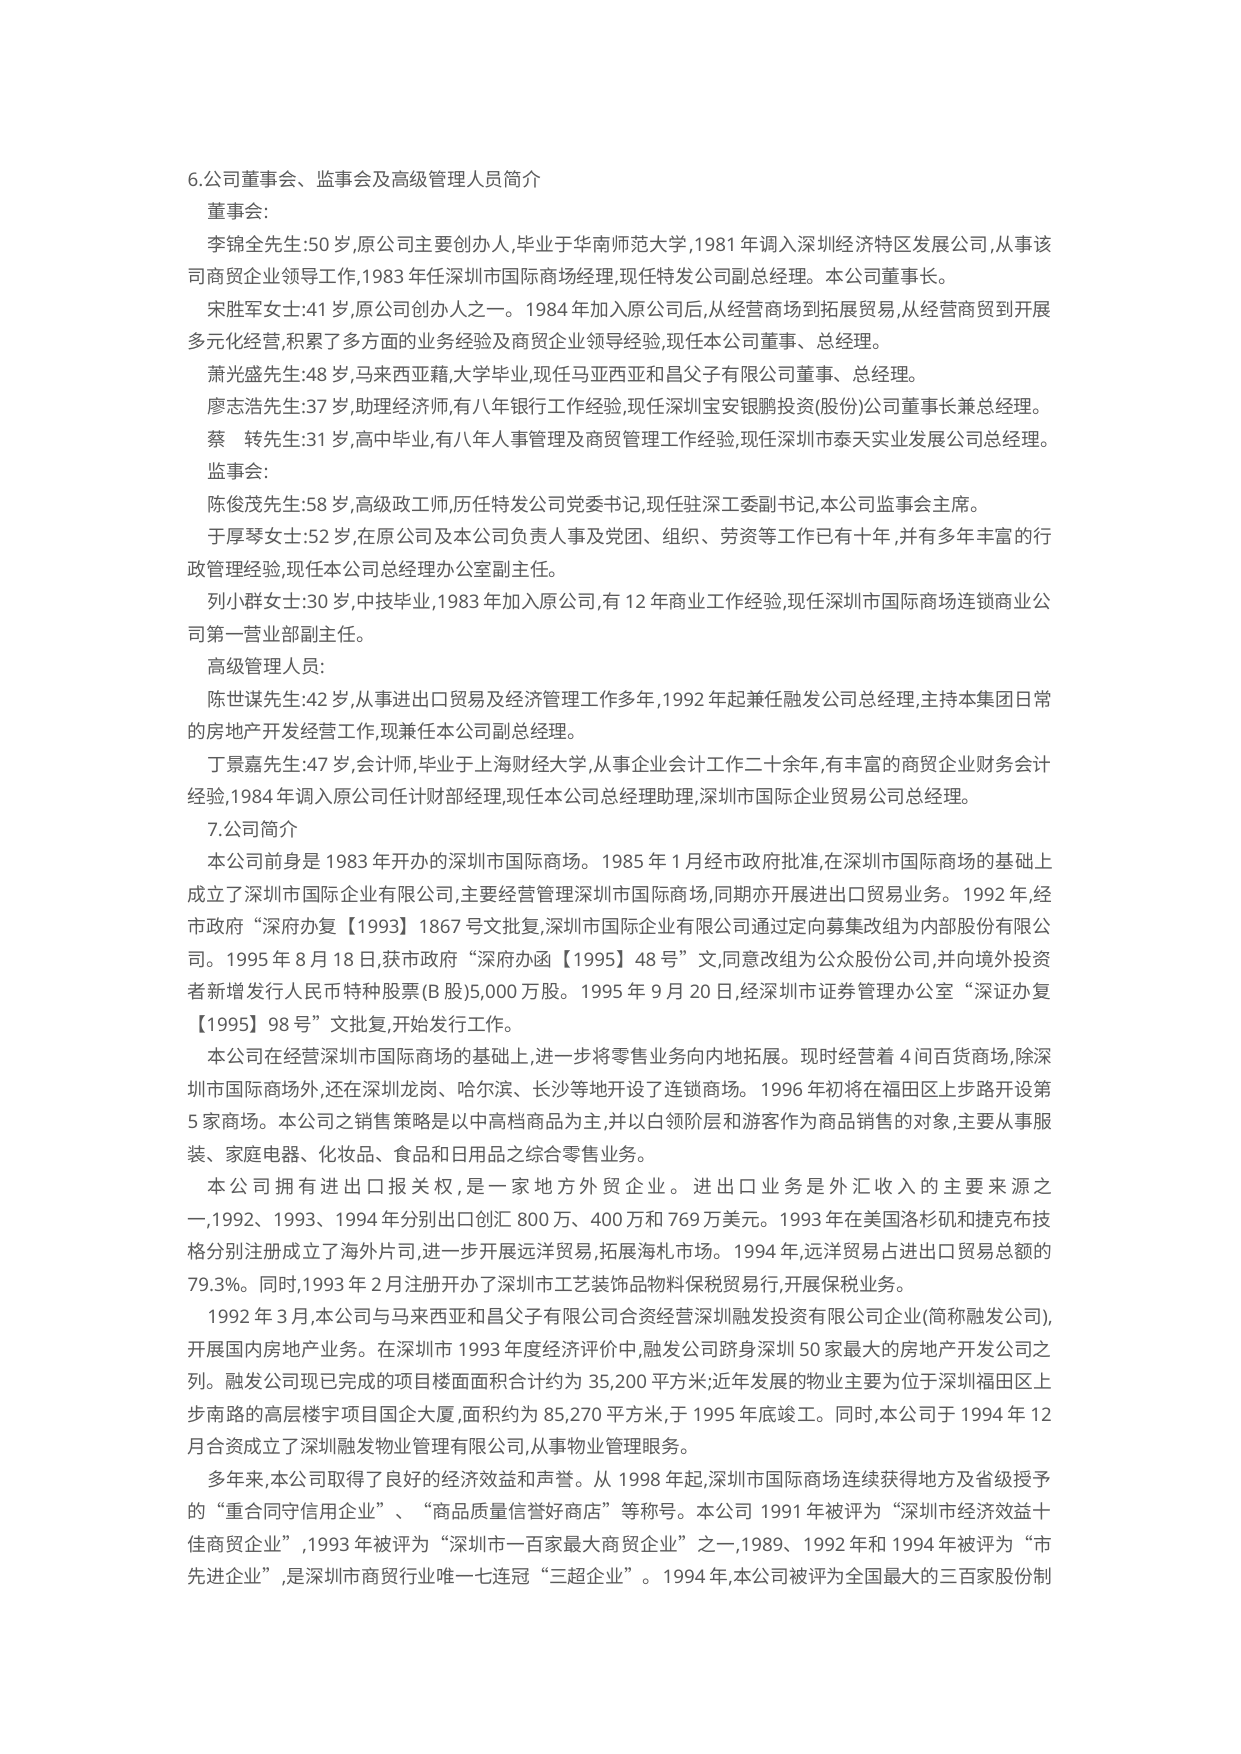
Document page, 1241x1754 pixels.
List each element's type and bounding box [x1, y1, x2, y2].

text [187, 162, 1053, 1592]
